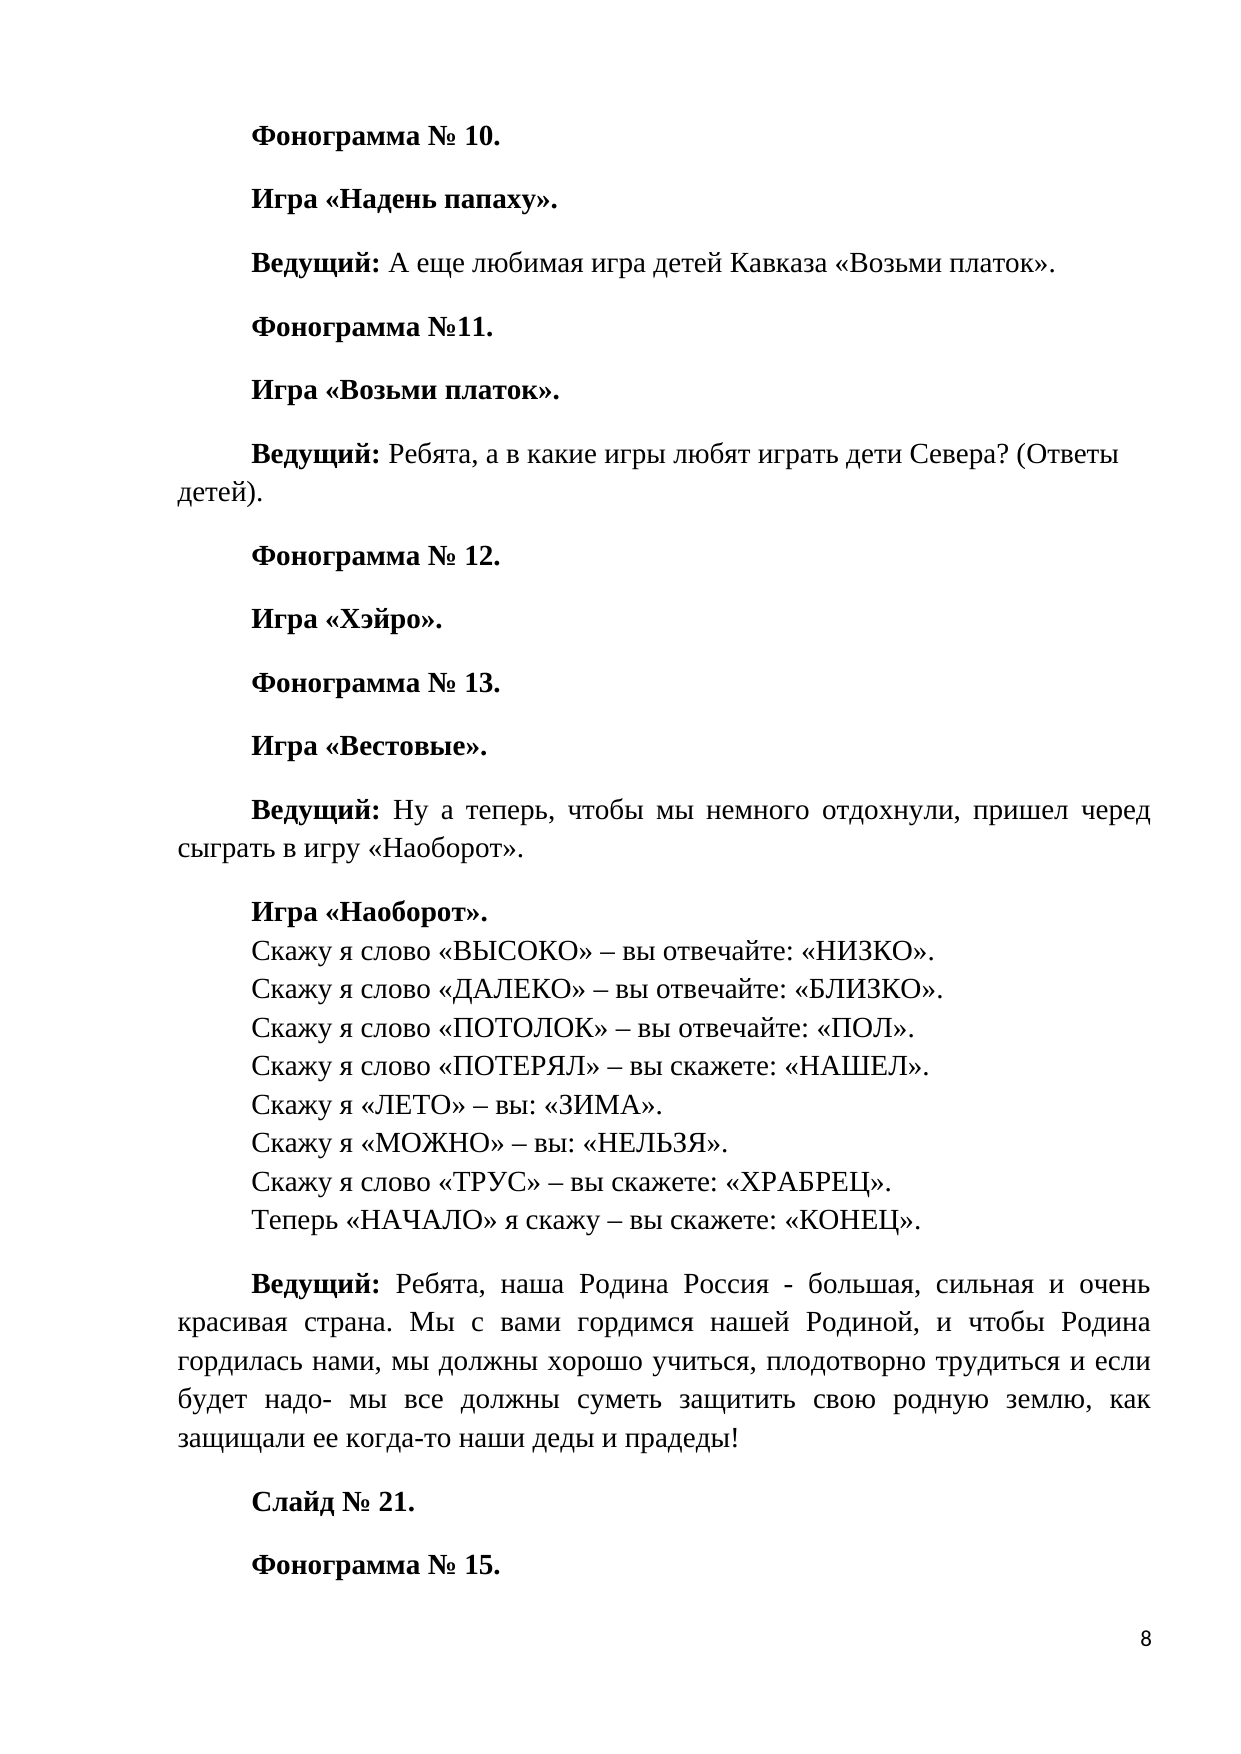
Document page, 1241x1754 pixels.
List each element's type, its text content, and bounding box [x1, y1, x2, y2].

text Ведущий: А еще любимая игра детей Кавказа «Возьми платок». [177, 245, 1152, 279]
list Скажу я слово «ПОТЕРЯЛ» – вы скажете: «НАШЕЛ». [177, 1048, 1152, 1082]
text Игра «Возьми платок». [177, 372, 1152, 406]
list Скажу я слово «ТРУС» – вы скажете: «ХРАБРЕЦ». [177, 1164, 1152, 1197]
text Игра «Вестовые». [177, 728, 1152, 762]
text Игра «Хэйро». [177, 601, 1152, 635]
text Игра «Надень папаху». [177, 182, 1152, 215]
list Скажу я слово «ДАЛЕКО» – вы отвечайте: «БЛИЗКО». [177, 971, 1152, 1005]
text Фонограмма № 12. [177, 538, 1152, 571]
list Скажу я слово «ПОТОЛОК» – вы отвечайте: «ПОЛ». [177, 1010, 1152, 1043]
list Игра «Наоборот». [177, 894, 1152, 928]
text Ведущий: Ребята, наша Родина Россия - большая, сильная и очень красивая страна. Мы с вами гордимся нашей Родиной, и чтобы Родина гордилась нами, мы должны хорошо учиться, плодотворно трудиться и если будет надо- мы все должны суметь защитить свою родную землю, как защищали ее когда-то наши деды и прадеды! [177, 1266, 1152, 1454]
list Скажу я слово «ВЫСОКО» – вы отвечайте: «НИЗКО». [177, 933, 1152, 966]
text Ведущий: Ребята, а в какие игры любят играть дети Севера? (Ответы детей). [177, 436, 1152, 508]
list Теперь «НАЧАЛО» я скажу – вы скажете: «КОНЕЦ». [177, 1202, 1152, 1236]
list Фонограмма № 15. [177, 1547, 1152, 1581]
text Фонограмма № 13. [177, 665, 1152, 698]
text Слайд № 21. [177, 1484, 1152, 1517]
list Ведущий: Ну а теперь, чтобы мы немного отдохнули, пришел черед сыграть в игру «Наоборот». [177, 792, 1152, 864]
list Скажу я «МОЖНО» – вы: «НЕЛЬЗЯ». [177, 1125, 1152, 1159]
list Скажу я «ЛЕТО» – вы: «ЗИМА». [177, 1087, 1152, 1120]
text Фонограмма №11. [177, 309, 1152, 342]
text Фонограмма № 10. [177, 118, 1152, 152]
